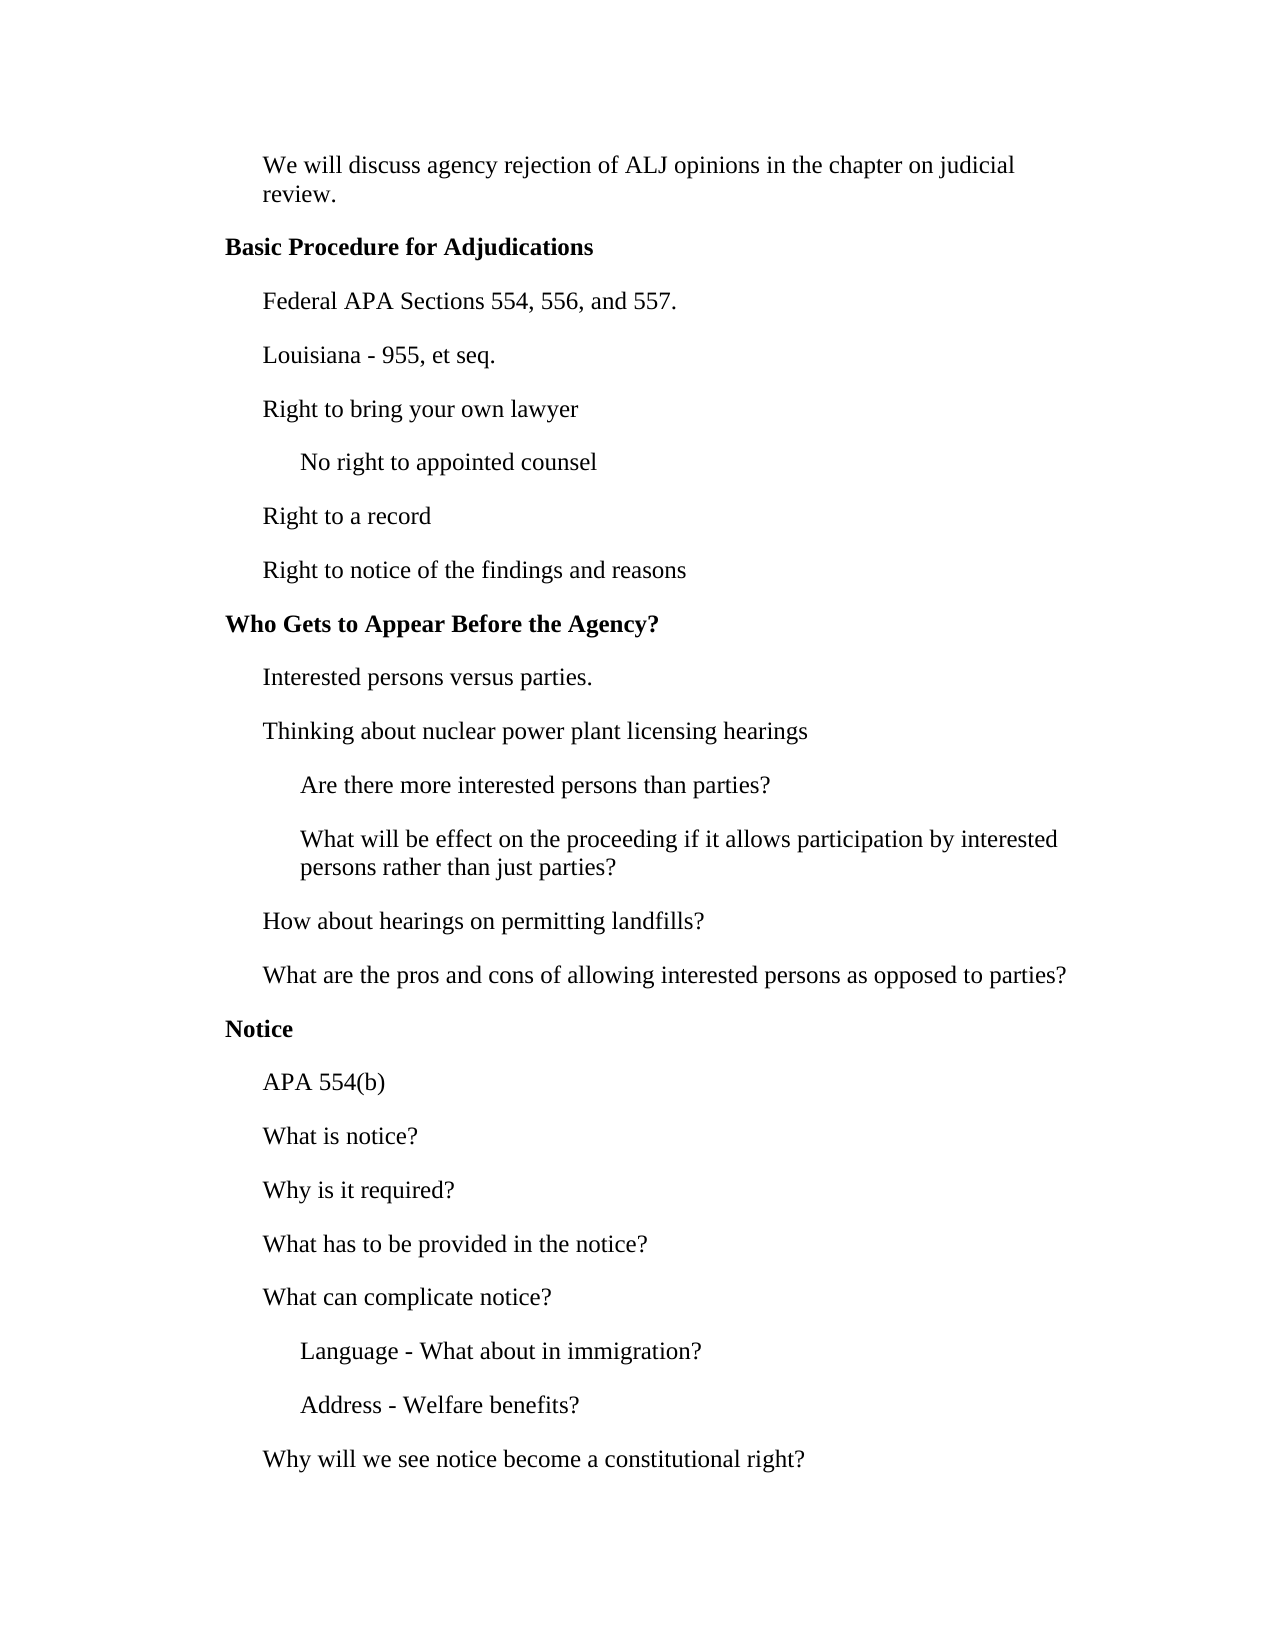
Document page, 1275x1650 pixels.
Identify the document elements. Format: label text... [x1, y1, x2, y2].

subtitle Right to bring your own lawyer [262, 394, 1087, 422]
subtitle Basic Procedure for Adjudications [225, 232, 1087, 261]
subtitle Right to notice of the findings and reasons [262, 555, 1087, 584]
subtitle How about hearings on permitting landfills? [262, 906, 1087, 935]
subtitle Who Gets to Appear Before the Agency? [225, 609, 1087, 637]
subtitle What has to be provided in the notice? [262, 1229, 1087, 1257]
subtitle What can complicate notice? [262, 1282, 1087, 1311]
subtitle What will be effect on the proceeding if it allows participation by interested persons rather than just parties? [300, 824, 1087, 881]
subtitle What is notice? [262, 1121, 1087, 1150]
subtitle We will discuss agency rejection of ALJ opinions in the chapter on judicial review. [262, 150, 1087, 207]
subtitle Notice [225, 1014, 1087, 1042]
subtitle What are the pros and cons of allowing interested persons as opposed to parties? [262, 960, 1087, 989]
subtitle Why is it required? [262, 1175, 1087, 1204]
subtitle Interested persons versus parties. [262, 662, 1087, 691]
subtitle APA 554(b) [262, 1067, 1087, 1096]
subtitle Thinking about nuclear power plant licensing hearings [262, 716, 1087, 745]
subtitle Louisiana - 955, et seq. [262, 340, 1087, 369]
subtitle Address - Welfare benefits? [300, 1390, 1087, 1419]
subtitle Why will we see notice become a constitutional right? [262, 1444, 1087, 1472]
subtitle Are there more interested persons than parties? [300, 770, 1087, 799]
subtitle Federal APA Sections 554, 556, and 557. [262, 286, 1087, 315]
subtitle No right to appointed counsel [300, 447, 1087, 476]
subtitle Right to a record [262, 501, 1087, 530]
subtitle Language - What about in immigration? [300, 1336, 1087, 1365]
